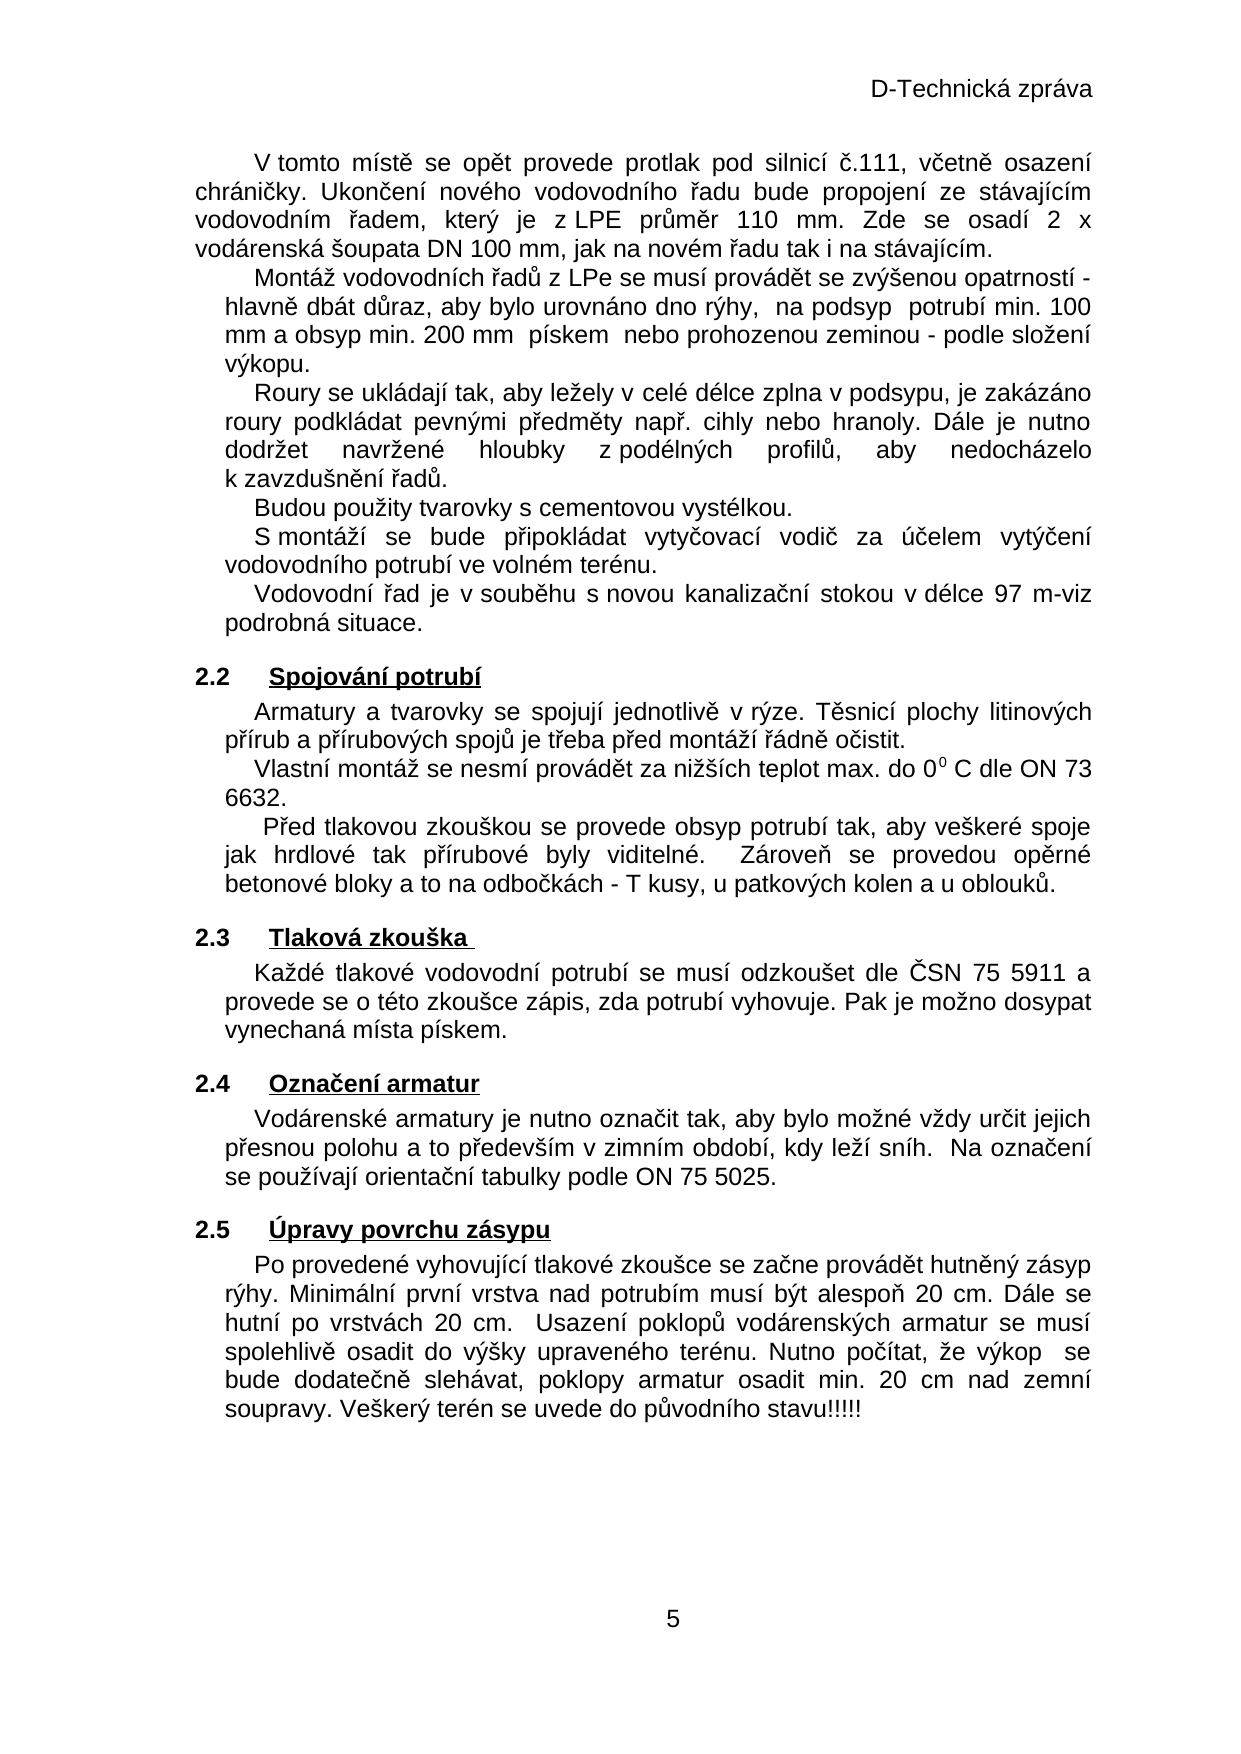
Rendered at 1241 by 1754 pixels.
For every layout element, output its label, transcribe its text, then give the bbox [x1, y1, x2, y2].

text Každé tlakové vodovodní potrubí se musí odzkoušet dle ČSN 75 provede se o této zkoušce zápis, zda potrubí vyhovuje. Pak je možno dosypat vynechaná místa pískem. [224, 958, 1093, 1044]
text S montáží se bude připokládat vytyčovací vodič za účelem vytýčení vodovodního potrubí ve volném terénu. [224, 521, 1093, 579]
text Vodovodní řad je v souběhu s novou kanalizační stokou v délce 97 m-viz podrobná situace. [224, 579, 1093, 636]
text V tomto místě se opět provede protlak pod silnicí č.111, včetně osazení chráničky. Ukončení nového vodovodního řadu bude propojení ze stávajícím vodovodním řadem, který je z LPE průměr 110 mm. Zde se osadí 2 x vodárenská šoupata DN 100 mm, jak na novém řadu tak i na stávajícím. [195, 148, 1093, 263]
subtitle Označení armatur [195, 1069, 1093, 1098]
subtitle Spojování potrubí [195, 661, 1093, 690]
text Vodárenské armatury je nutno označit tak, aby bylo možné vždy určit jejich přesnou polohu a to především v zimním období, kdy leží sníh. Na označení se používají orientační tabulky podle ON 75 5025. [224, 1104, 1093, 1190]
text Po provedené vyhovující tlakové zkoušce se začne provádět hutněný zásyp rýhy. Minimální první vrstva nad potrubím musí být alespoň . Dále se hutní po vrstvách . Usazení poklopů vodárenských armatur se musí spolehlivě osadit do výšky upraveného terénu. Nutno počítat, že výkop se bude dodatečně slehávat, poklopy armatur osadit min. nad zemní soupravy. Veškerý terén se uvede do původního stavu!!!!! [224, 1250, 1093, 1423]
text Armatury a tvarovky se spojují jednotlivě v rýze. Těsnicí plochy litinových přírub a přírubových spojů je třeba před montáží řádně očistit. [224, 696, 1093, 754]
text Budou použity tvarovky s cementovou vystélkou. [224, 493, 1093, 521]
text Roury se ukládají tak, aby ležely v celé délce zplna v podsypu, je zakázáno roury podkládat pevnými předměty např. cihly nebo hranoly. Dále je nutno dodržet navržené hloubky z podélných profilů, aby nedocházelo k zavzdušnění řadů. [224, 378, 1093, 493]
text Montáž vodovodních řadů z LPe se musí provádět se zvýšenou opatrností - hlavně dbát důraz, aby bylo urovnáno dno rýhy, na podsyp potrubí min. a obsyp min. pískem nebo prohozenou zeminou - podle složení výkopu. [224, 263, 1093, 378]
subtitle Úpravy povrchu zásypu [195, 1215, 1093, 1244]
subtitle Tlaková zkouška [195, 923, 1093, 951]
text Před tlakovou zkouškou se provede obsyp potrubí tak, aby veškeré spoje jak hrdlové tak přírubové byly viditelné. Zároveň se provedou opěrné betonové bloky a to na odbočkách - T kusy, u patkových kolen a u oblouků. [224, 811, 1093, 898]
text Vlastní montáž se nesmí provádět za nižších teplot max. do dle ON 73 6632. [224, 754, 1093, 811]
